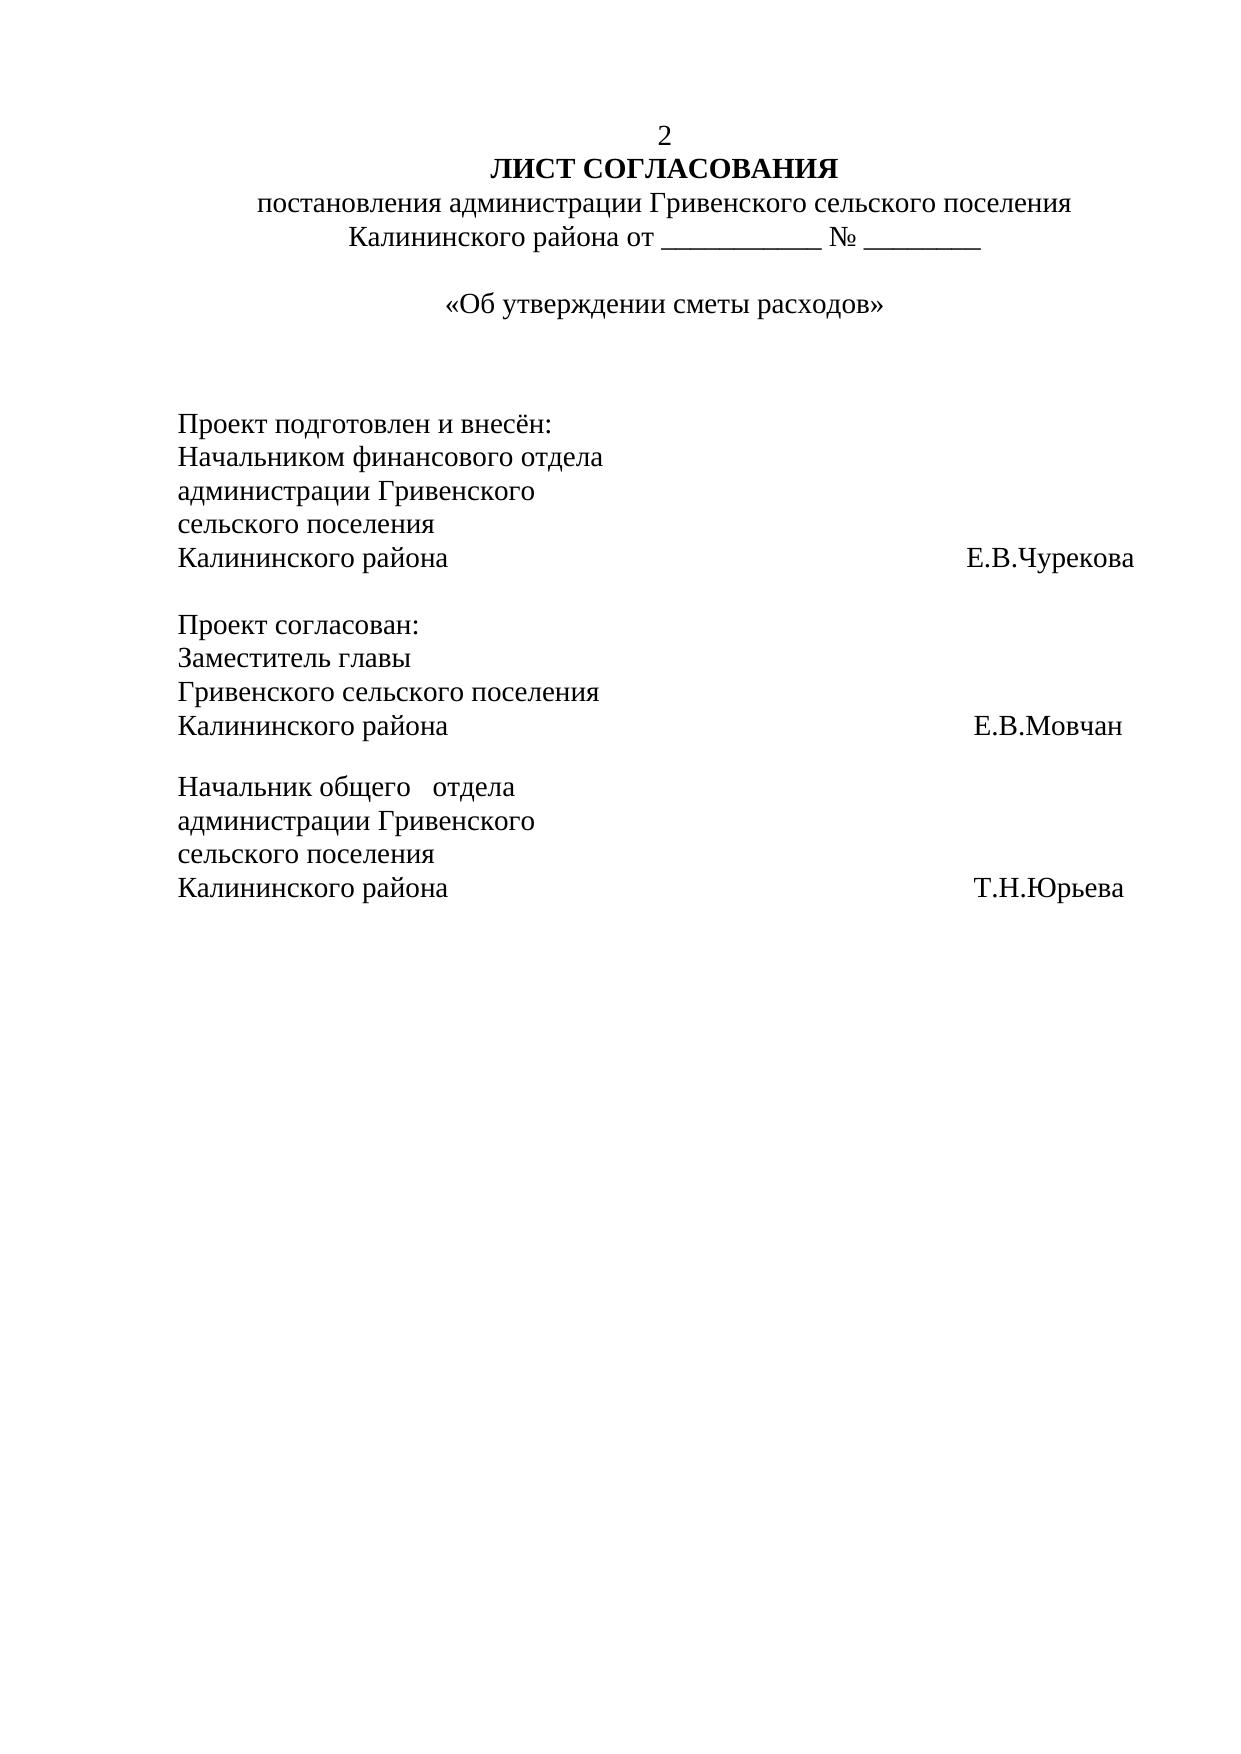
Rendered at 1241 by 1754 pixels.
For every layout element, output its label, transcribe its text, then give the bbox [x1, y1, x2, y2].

text Калининского района Е.В.Мовчан [177, 708, 1152, 741]
text Гривенского сельского поселения [177, 674, 1152, 708]
text ЛИСТ СОГЛАСОВАНИЯ [177, 152, 1152, 185]
text «Об утверждении сметы расходов» [177, 286, 1152, 319]
text сельского поселения [177, 506, 1152, 540]
text Начальник общего отдела [177, 769, 1152, 803]
text администрации Гривенского [177, 473, 1152, 506]
text Проект согласован: [177, 607, 1152, 641]
text Калининского района Т.Н.Юрьева [177, 870, 1152, 903]
text Начальником финансового отдела [177, 439, 1152, 473]
text сельского поселения [177, 836, 1152, 870]
text Калининского района Е.В.Чурекова [177, 540, 1152, 573]
text Заместитель главы [177, 641, 1152, 674]
text 2 [177, 118, 1152, 152]
text администрации Гривенского [177, 803, 1152, 836]
text Проект подготовлен и внесён: [177, 406, 1152, 439]
text постановления администрации Гривенского сельского поселения Калининского района от ___________ № ________ [177, 185, 1152, 252]
